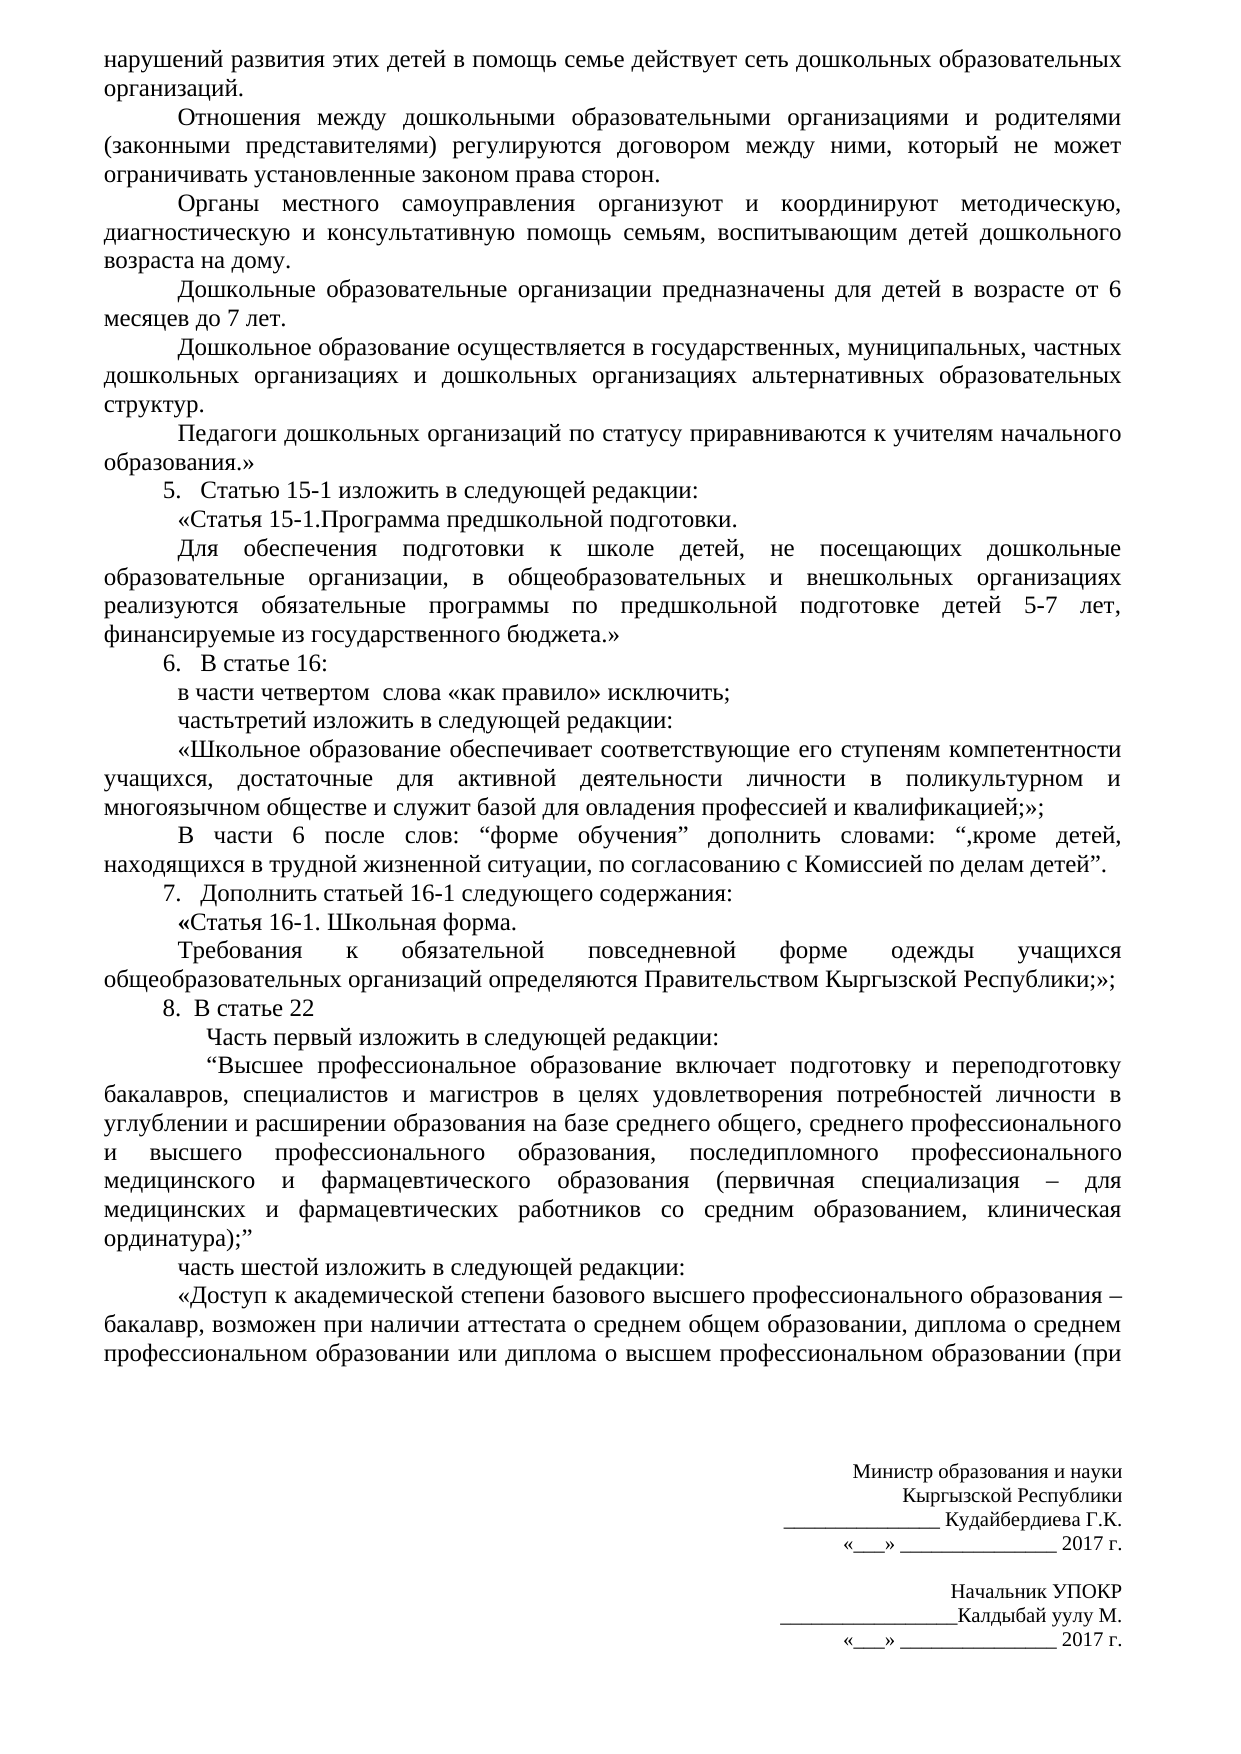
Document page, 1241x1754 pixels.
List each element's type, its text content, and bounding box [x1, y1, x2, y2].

text в части четвертом слова «как правило» исключить; [103, 677, 1122, 706]
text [103, 1281, 1122, 1367]
text 8. В статье 22 [103, 993, 1122, 1022]
text Часть первый изложить в следующей редакции: [206, 1022, 1122, 1051]
text частьтретий изложить в следующей редакции: [103, 706, 1122, 734]
text Дошкольное образование осуществляется в государственных, муниципальных, частных дошкольных организациях и дошкольных организациях альтернативных образовательных структур. [103, 332, 1122, 418]
text Органы местного самоуправления организуют и координируют методическую, диагностическую и консультативную помощь семьям, воспитывающим детей дошкольного возраста на дому. [103, 188, 1122, 274]
text В части 6 после слов: “форме обучения” дополнить словами: “,кроме детей, находящихся в трудной жизненной ситуации, по согласованию с Комиссией по делам детей”. [103, 821, 1122, 878]
list Статью 15-1 изложить в следующей редакции: [163, 476, 1122, 504]
text Отношения между дошкольными образовательными организациями и родителями (законными представителями) регулируются договором между ними, который не может ограничивать установленные законом права сторон. [103, 102, 1122, 188]
text “Высшее профессиональное образование включает подготовку и переподготовку бакалавров, специалистов и магистров в целях удовлетворения потребностей личности в углублении и расширении образования на базе среднего общего, среднего профессионального и высшего профессионального образования, последипломного профессионального медицинского и фармацевтического образования (первичная специализация – для медицинских и фармацевтических работников со средним образованием, клиническая ординатура);” [103, 1051, 1122, 1252]
text Педагоги дошкольных организаций по статусу приравниваются к учителям начального образования.» [103, 418, 1122, 476]
text «Статья 16-1. Школьная форма. [103, 907, 1122, 936]
text Дошкольные образовательные организации предназначены для детей в возрасте от 6 месяцев до 7 лет. [103, 274, 1122, 332]
text часть шестой изложить в следующей редакции: [103, 1252, 1122, 1281]
list Дополнить статьей 16-1 следующего содержания: [163, 878, 1122, 907]
text Для обеспечения подготовки к школе детей, не посещающих дошкольные образовательные организации, в общеобразовательных и внешкольных организациях реализуются обязательные программы по предшкольной подготовке детей 5-7 лет, финансируемые из государственного бюджета.» [103, 533, 1122, 648]
text «Статья 15-1.Программа предшкольной подготовки. [103, 504, 1122, 533]
text Требования к обязательной повседневной форме одежды учащихся общеобразовательных организаций определяются Правительством Кыргызской Республики;»; [103, 936, 1122, 993]
list В статье 16: [163, 648, 1122, 677]
text «Школьное образование обеспечивает соответствующие его ступеням компетентности учащихся, достаточные для активной деятельности личности в поликультурном и многоязычном обществе и служит базой для овладения профессией и квалификацией;»; [103, 734, 1122, 821]
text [103, 44, 1122, 102]
